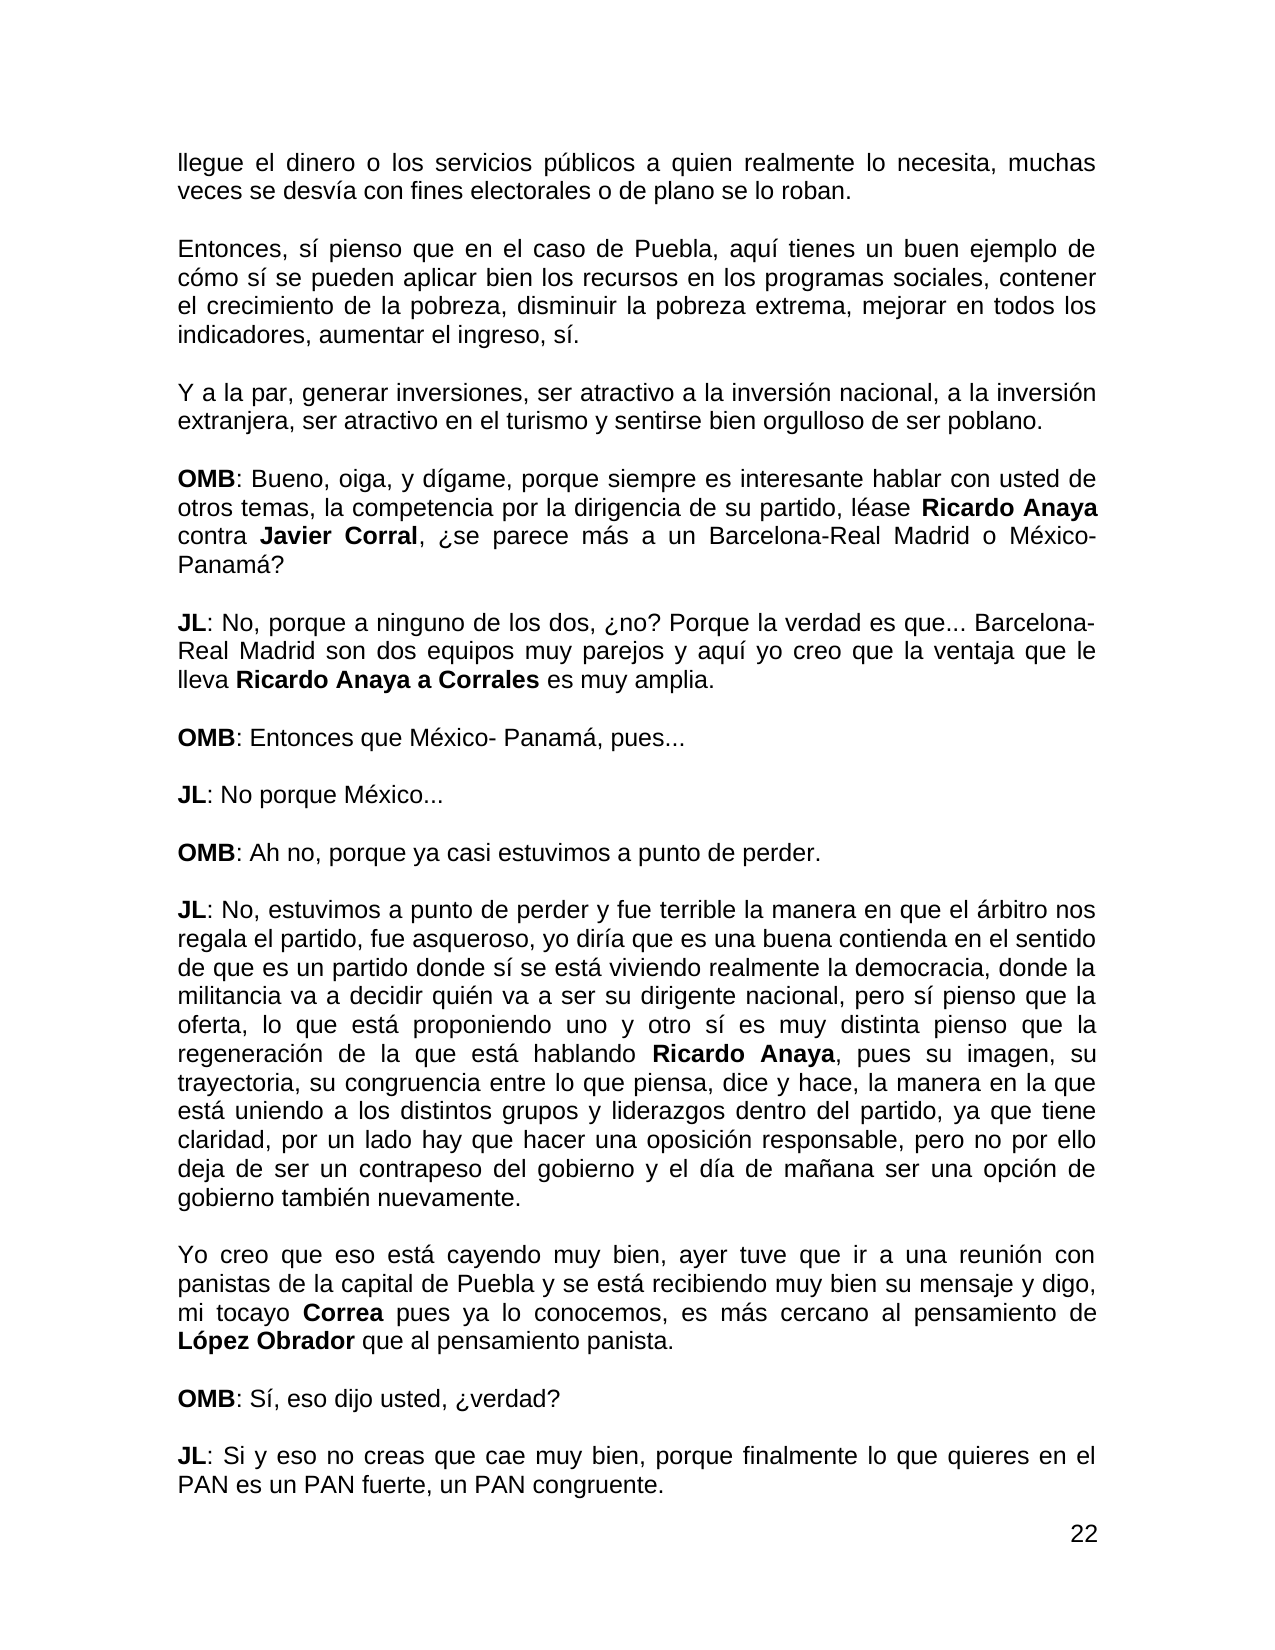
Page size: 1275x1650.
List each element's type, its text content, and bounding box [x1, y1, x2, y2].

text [177, 148, 1098, 205]
text OMB: Bueno, oiga, y dígame, porque siempre es interesante hablar con usted de otros temas, la competencia por la dirigencia de su partido, léase Ricardo Anaya contra Javier Corral, ¿se parece más a un Barcelona-Real Madrid o México-Panamá? [177, 464, 1098, 579]
text OMB: Entonces que México- Panamá, pues... [177, 723, 1098, 751]
text JL: No, porque a ninguno de los dos, ¿no? Porque la verdad es que... Barcelona-Real Madrid son dos equipos muy parejos y aquí yo creo que la ventaja que le lleva Ricardo Anaya a Corrales es muy amplia. [177, 608, 1098, 694]
text JL: No porque México... [177, 780, 1098, 809]
text Yo creo que eso está cayendo muy bien, ayer tuve que ir a una reunión con panistas de la capital de Puebla y se está recibiendo muy bien su mensaje y digo, mi tocayo Correa pues ya lo conocemos, es más cercano al pensamiento de López Obrador que al pensamiento panista. [177, 1240, 1098, 1355]
text OMB: Ah no, porque ya casi estuvimos a punto de perder. [177, 838, 1098, 866]
text OMB: Sí, eso dijo usted, ¿verdad? [177, 1384, 1098, 1413]
text Entonces, sí pienso que en el caso de Puebla, aquí tienes un buen ejemplo de cómo sí se pueden aplicar bien los recursos en los programas sociales, contener el crecimiento de la pobreza, disminuir la pobreza extrema, mejorar en todos los indicadores, aumentar el ingreso, sí. [177, 234, 1098, 349]
text JL: Si y eso no creas que cae muy bien, porque finalmente lo que quieres en el PAN es un PAN fuerte, un PAN congruente. [177, 1441, 1098, 1499]
text JL: No, estuvimos a punto de perder y fue terrible la manera en que el árbitro nos regala el partido, fue asqueroso, yo diría que es una buena contienda en el sentido de que es un partido donde sí se está viviendo realmente la democracia, donde la militancia va a decidir quién va a ser su dirigente nacional, pero sí pienso que la oferta, lo que está proponiendo uno y otro sí es muy distinta pienso que la regeneración de la que está hablando Ricardo Anaya, pues su imagen, su trayectoria, su congruencia entre lo que piensa, dice y hace, la manera en la que está uniendo a los distintos grupos y liderazgos dentro del partido, ya que tiene claridad, por un lado hay que hacer una oposición responsable, pero no por ello deja de ser un contrapeso del gobierno y el día de mañana ser una opción de gobierno también nuevamente. [177, 895, 1098, 1211]
text Y a la par, generar inversiones, ser atractivo a la inversión nacional, a la inversión extranjera, ser atractivo en el turismo y sentirse bien orgulloso de ser poblano. [177, 378, 1098, 435]
